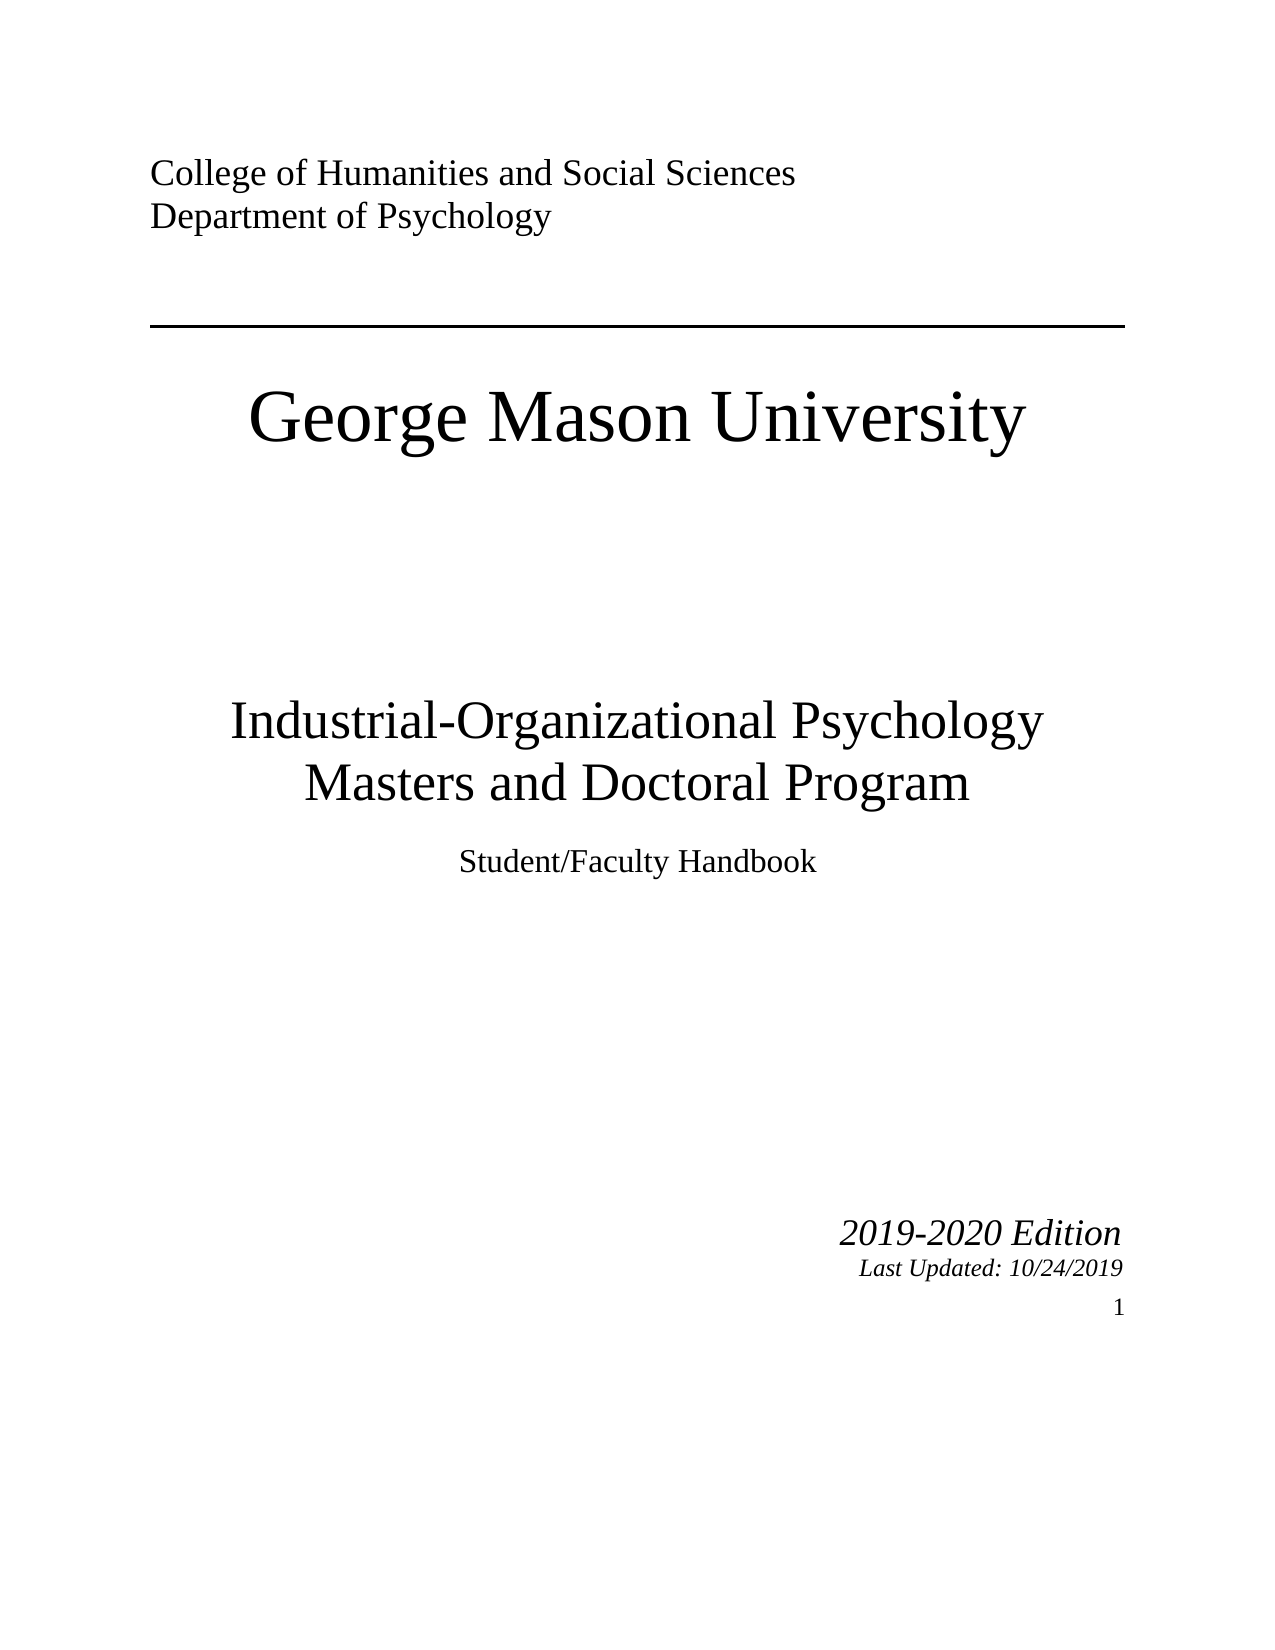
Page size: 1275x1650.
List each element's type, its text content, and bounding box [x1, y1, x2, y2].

text Department of Psychology [150, 194, 1125, 237]
text Industrial-Organizational Psychology Masters and Doctoral Program [150, 688, 1125, 812]
text College of Humanities and Social Sciences [150, 151, 1125, 194]
text Last Updated: 10/24/2019 [150, 1253, 1125, 1282]
text Student/Faculty Handbook [150, 841, 1125, 879]
text 2019-2020 Edition [150, 1210, 1125, 1253]
text George Mason University [150, 371, 1125, 458]
